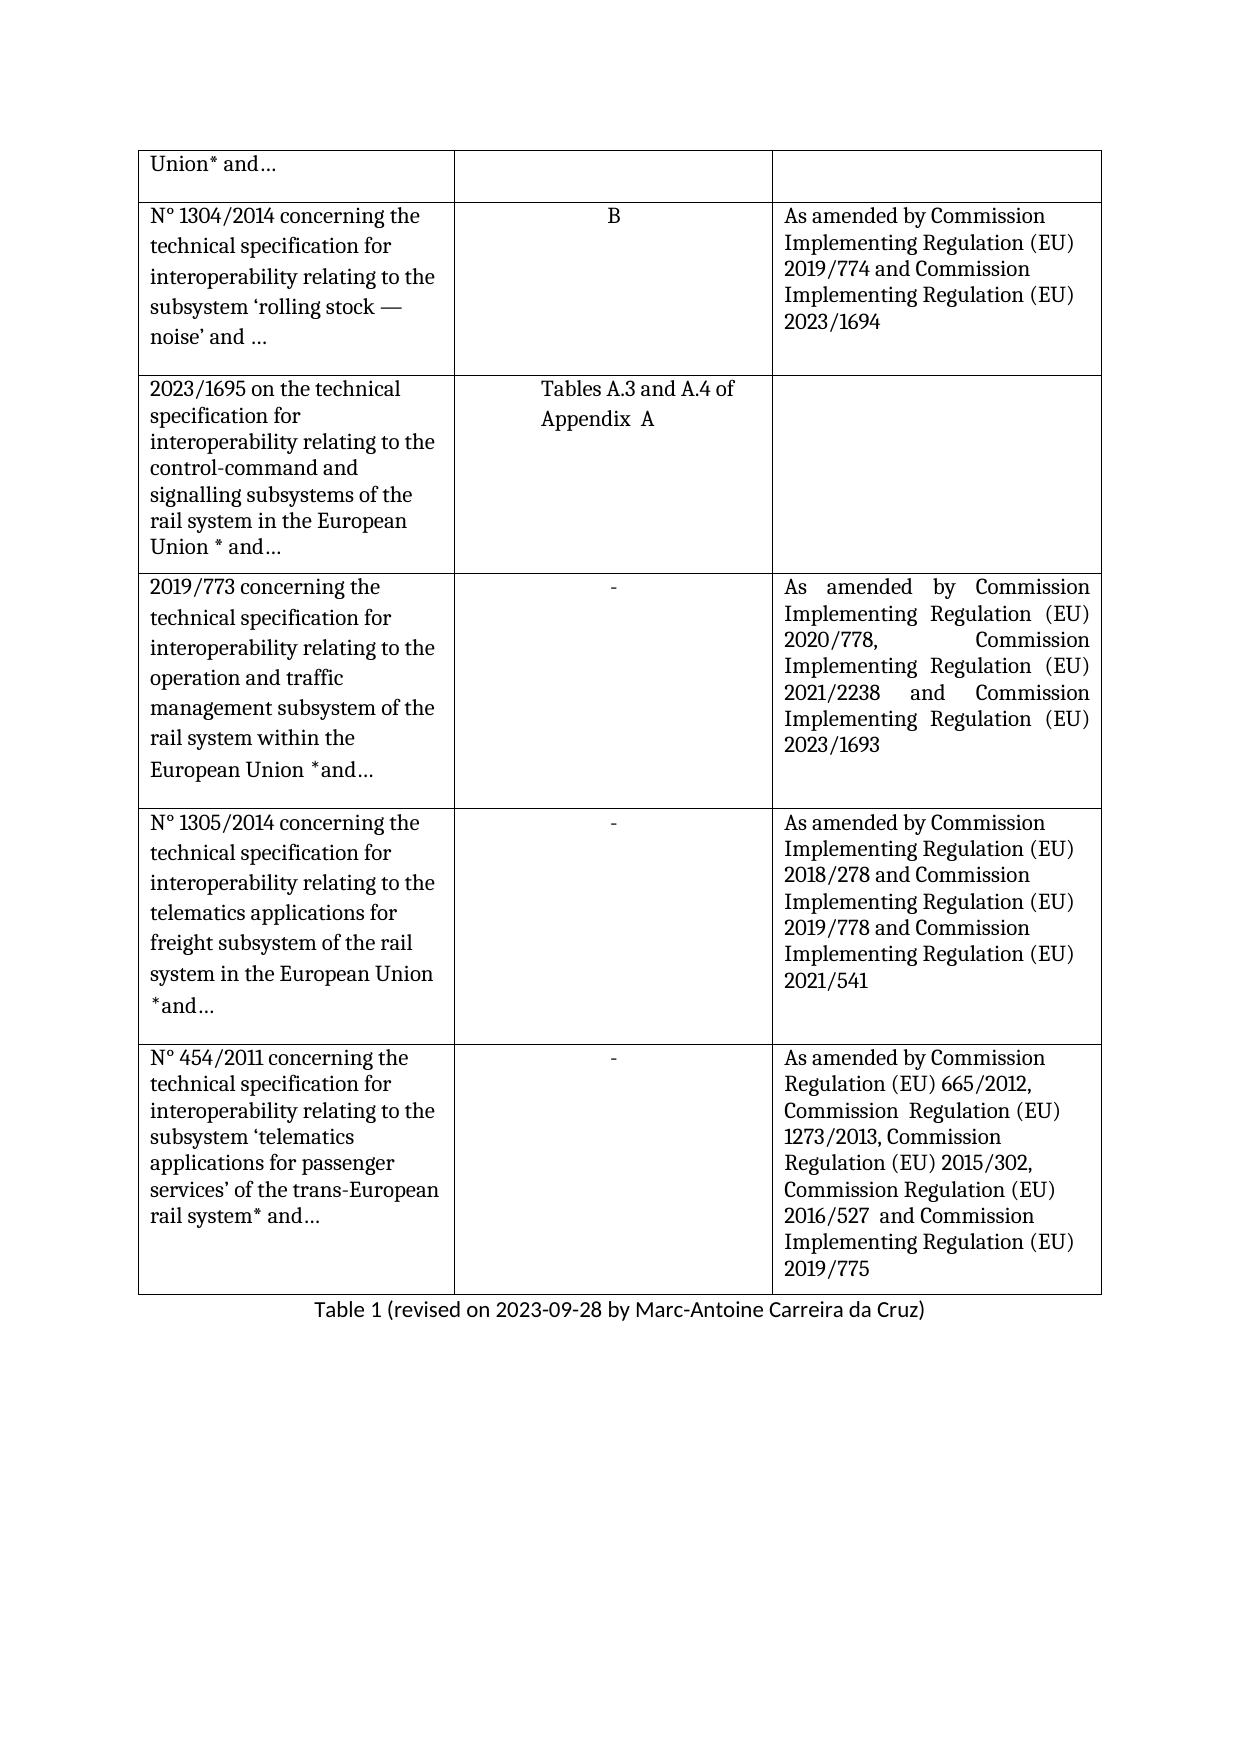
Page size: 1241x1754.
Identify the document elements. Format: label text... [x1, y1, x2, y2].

table_cell N° 1304/2014 concerning the technical specification for interoperability relating to the subsystem ‘rolling stock — noise’ and … [139, 203, 454, 375]
table_cell 2023/1695 on the technical specification for interoperability relating to the control-command and signalling subsystems of the rail system in the European Union * and… [139, 376, 454, 573]
table_cell N° 1305/2014 concerning the technical specification for interoperability relating to the telematics applications for freight subsystem of the rail system in the European Union *and… [139, 809, 454, 1044]
table_cell - [455, 1045, 772, 1294]
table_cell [139, 151, 454, 202]
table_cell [773, 151, 1101, 202]
table_cell As amended by Commission Implementing Regulation (EU) 2018/278 and Commission Implementing Regulation (EU) 2019/778 and Commission Implementing Regulation (EU) 2021/541 [773, 809, 1101, 1044]
text Table 1 (revised on 2023-09-28 by Marc-Antoine Carreira da Cruz) [150, 1295, 1090, 1323]
table_cell [773, 376, 1101, 573]
table_cell As amended by Commission Implementing Regulation (EU) 2020/778, Commission Implementing Regulation (EU) 2021/2238 and Commission Implementing Regulation (EU) 2023/1693 [773, 574, 1101, 808]
table_cell 2019/773 concerning the technical specification for interoperability relating to the operation and traffic management subsystem of the rail system within the European Union *and… [139, 574, 454, 808]
table_cell As amended by Commission Regulation (EU) 665/2012, Commission Regulation (EU) 1273/2013, Commission Regulation (EU) 2015/302, Commission Regulation (EU) 2016/527 and Commission Implementing Regulation (EU) 2019/775 [773, 1045, 1101, 1294]
table_cell - [455, 809, 772, 1044]
table_cell A [455, 151, 772, 202]
table_cell - [455, 574, 772, 808]
table_cell N° 454/2011 concerning the technical specification for interoperability relating to the subsystem ‘telematics applications for passenger services’ of the trans-European rail system* and… [139, 1045, 454, 1294]
table_cell B [455, 203, 772, 375]
table_cell As amended by Commission Implementing Regulation (EU) 2019/774 and Commission Implementing Regulation (EU) 2023/1694 [773, 203, 1101, 375]
table_cell Tables A.3 and A.4 of Appendix A [455, 376, 772, 573]
